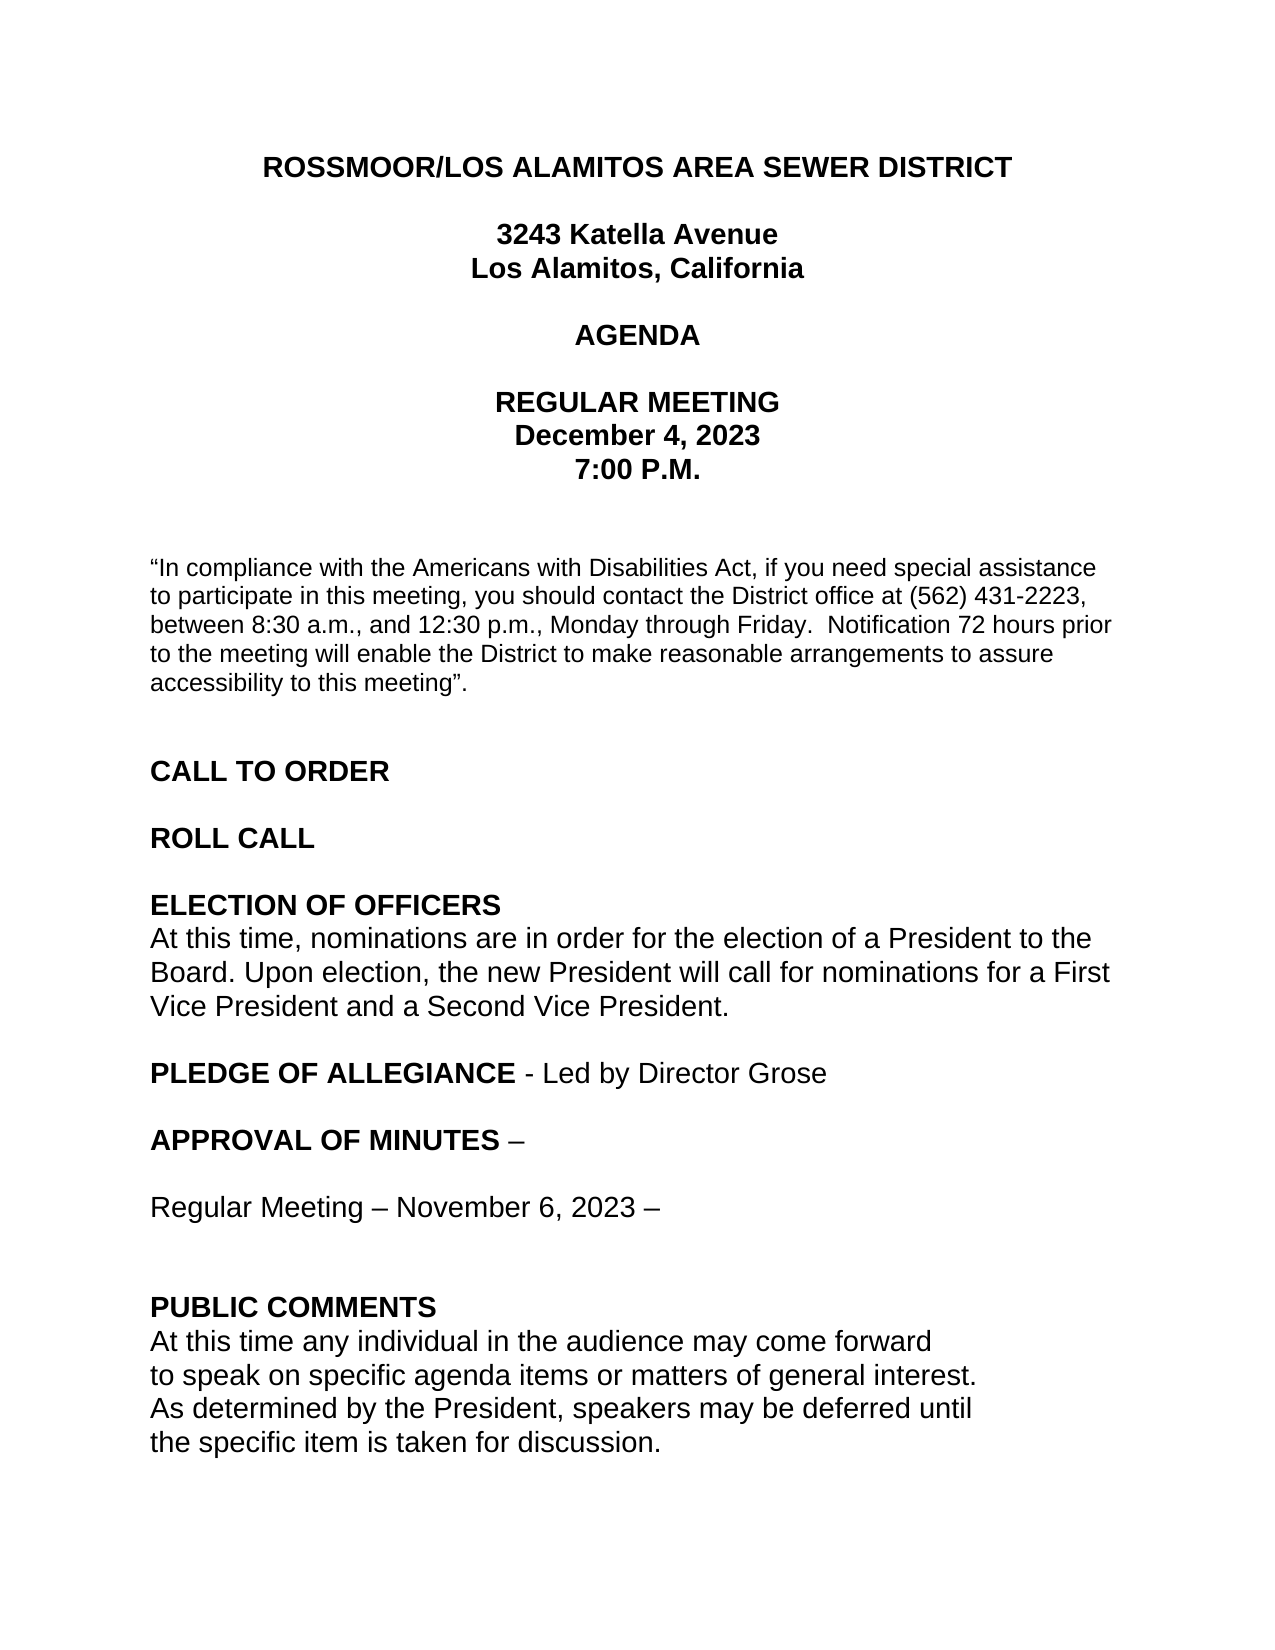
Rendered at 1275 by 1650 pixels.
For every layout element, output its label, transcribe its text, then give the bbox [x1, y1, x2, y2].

text , California [150, 251, 1125, 284]
text PLEDGE OF ALLEGIANCE - Led by Director Grose [150, 1056, 1125, 1089]
text AGENDA [150, 318, 1125, 351]
text REGULAR MEETING [150, 385, 1125, 418]
text APPROVAL OF MINUTES – [150, 1123, 1125, 1156]
text ELECTION OF OFFICERS [150, 888, 1125, 921]
text ROLL CALL [150, 821, 1125, 854]
text CALL TO ORDER [150, 754, 1125, 787]
text December 4, 2023 [150, 418, 1125, 452]
text Regular Meeting – November 6, 2023 – [150, 1190, 1125, 1223]
text As determined by the President, speakers may be deferred until [150, 1391, 1125, 1424]
text to speak on specific agenda items or matters of general interest. [150, 1357, 1125, 1391]
text ROSSMOOR/LOS ALAMITOS AREA SEWER DISTRICT [150, 150, 1125, 183]
text the specific item is taken for discussion. [150, 1424, 1125, 1458]
text At this time any individual in the audience may come forward [150, 1324, 1125, 1357]
text PUBLIC COMMENTS [150, 1290, 1125, 1324]
text “In compliance with the Americans with Disabilities Act, if you need special assistance to participate in this meeting, you should contact the District office at (562) 431-2223, between 8:30 a.m., and 12:30 p.m., Monday through Friday. Notification 72 hours prior to the meeting will enable the District to make reasonable arrangements to assure accessibility to this meeting”. [150, 552, 1125, 696]
text 7:00 P.M. [150, 452, 1125, 485]
text At this time, nominations are in order for the election of a President to the Board. Upon election, the new President will call for nominations for a First Vice President and a Second Vice President. [150, 921, 1125, 1022]
